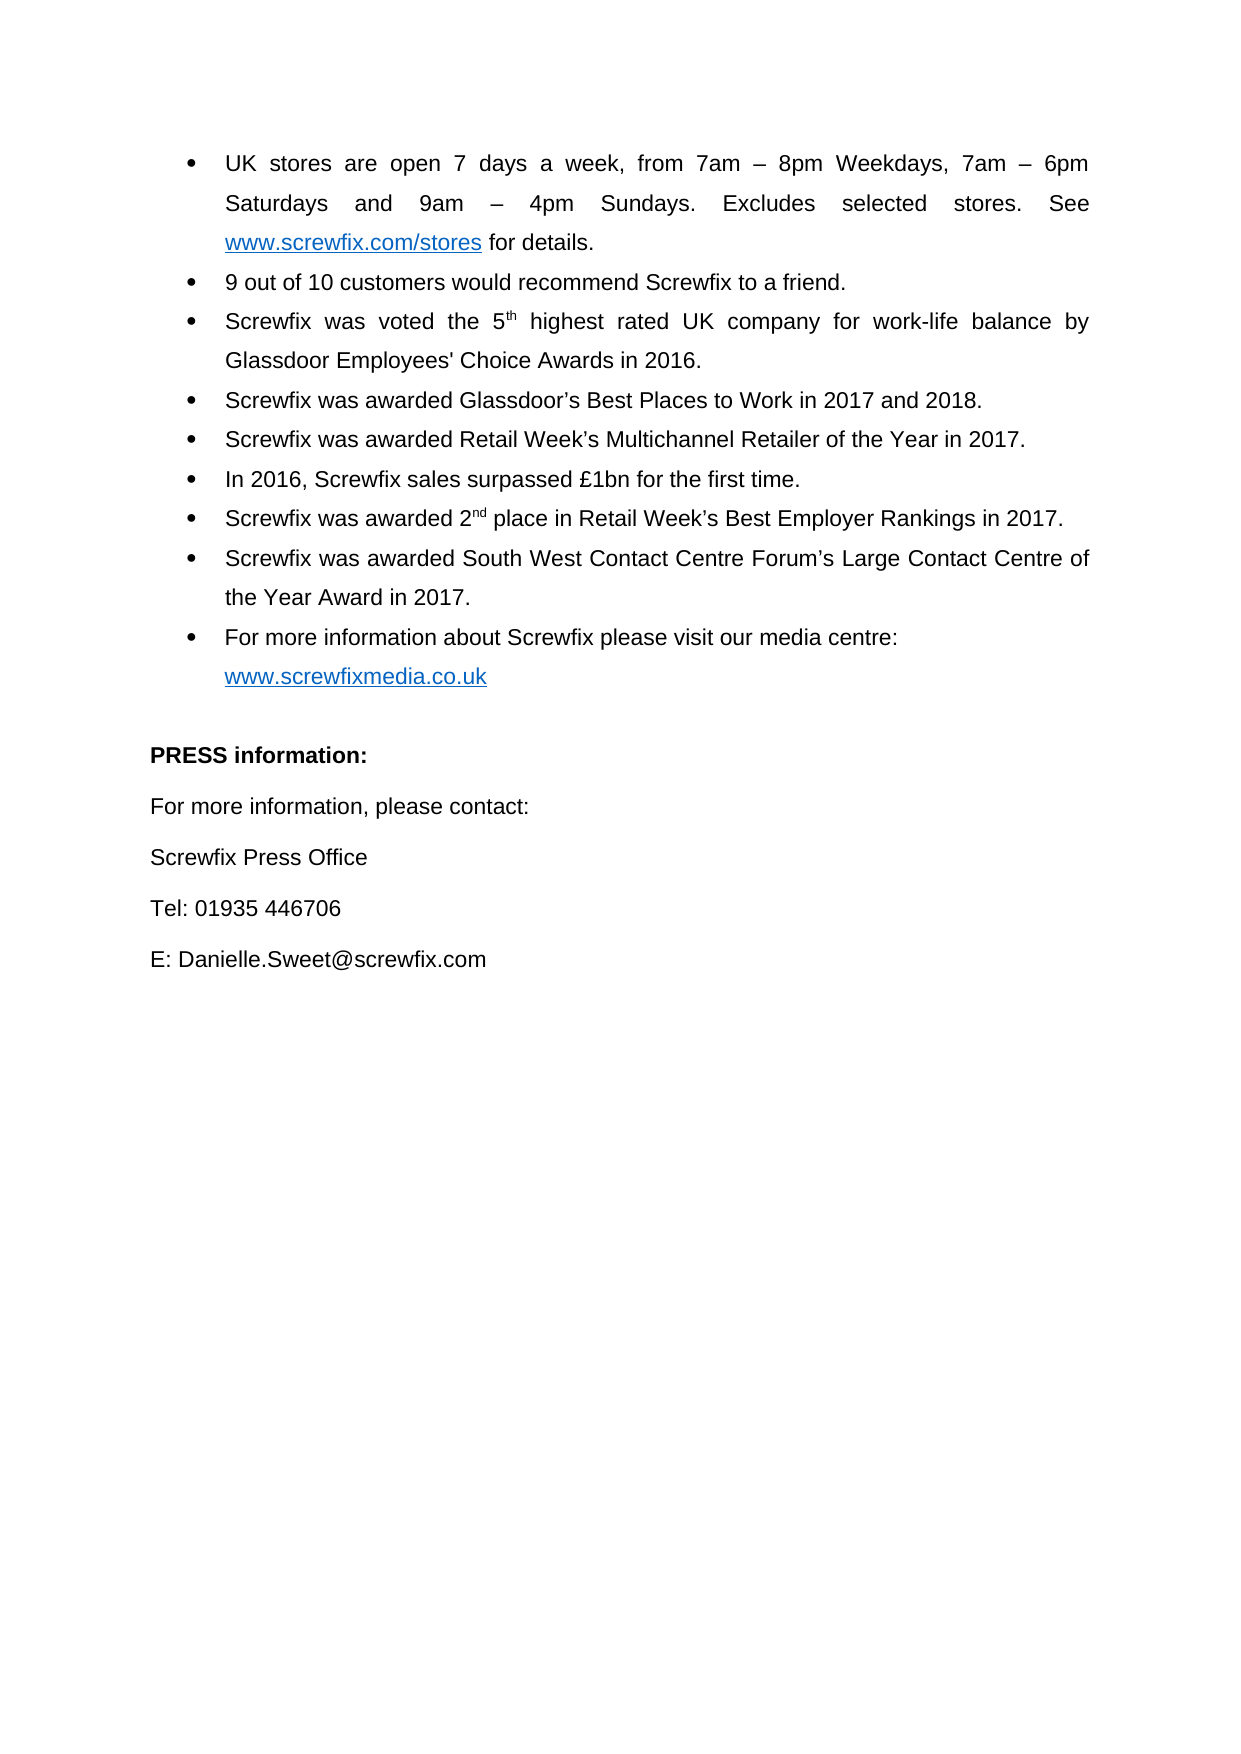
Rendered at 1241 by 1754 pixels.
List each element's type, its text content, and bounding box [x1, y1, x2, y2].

text Screwfix Press Office [150, 844, 1090, 871]
list Screwfix was awarded South West Contact Centre Forum’s Large Contact Centre of the Year Award in 2017. [187, 545, 1090, 611]
list UK stores are open 7 days a week, from 7am – 8pm Weekdays, 7am – 6pm Saturdays and 9am – 4pm Sundays. Excludes selected stores. See www.screwfix.com/stores for details. [187, 150, 1090, 255]
list Screwfix was awarded Retail Week’s Multichannel Retailer of the Year in 2017. [187, 426, 1090, 453]
list Screwfix was awarded 2nd place in Retail Week’s Best Employer Rankings in 2017. [187, 505, 1090, 532]
list Screwfix was awarded Glassdoor’s Best Places to Work in 2017 and 2018. [187, 387, 1090, 413]
text Tel: 01935 446706 [150, 895, 1090, 922]
text PRESS information: [150, 742, 1090, 768]
list Screwfix was voted the 5th highest rated UK company for work-life balance by Glassdoor Employees' Choice Awards in 2016. [187, 308, 1090, 374]
list In 2016, Screwfix sales surpassed £1bn for the first time. [187, 466, 1090, 492]
text E: Danielle.Sweet@screwfix.com [150, 946, 1090, 973]
list 9 out of 10 customers would recommend Screwfix to a friend. [187, 268, 1090, 295]
list For more information about Screwfix please visit our media centre: www.screwfixmedia.co.uk [187, 624, 1090, 689]
text For more information, please contact: [150, 793, 1090, 819]
